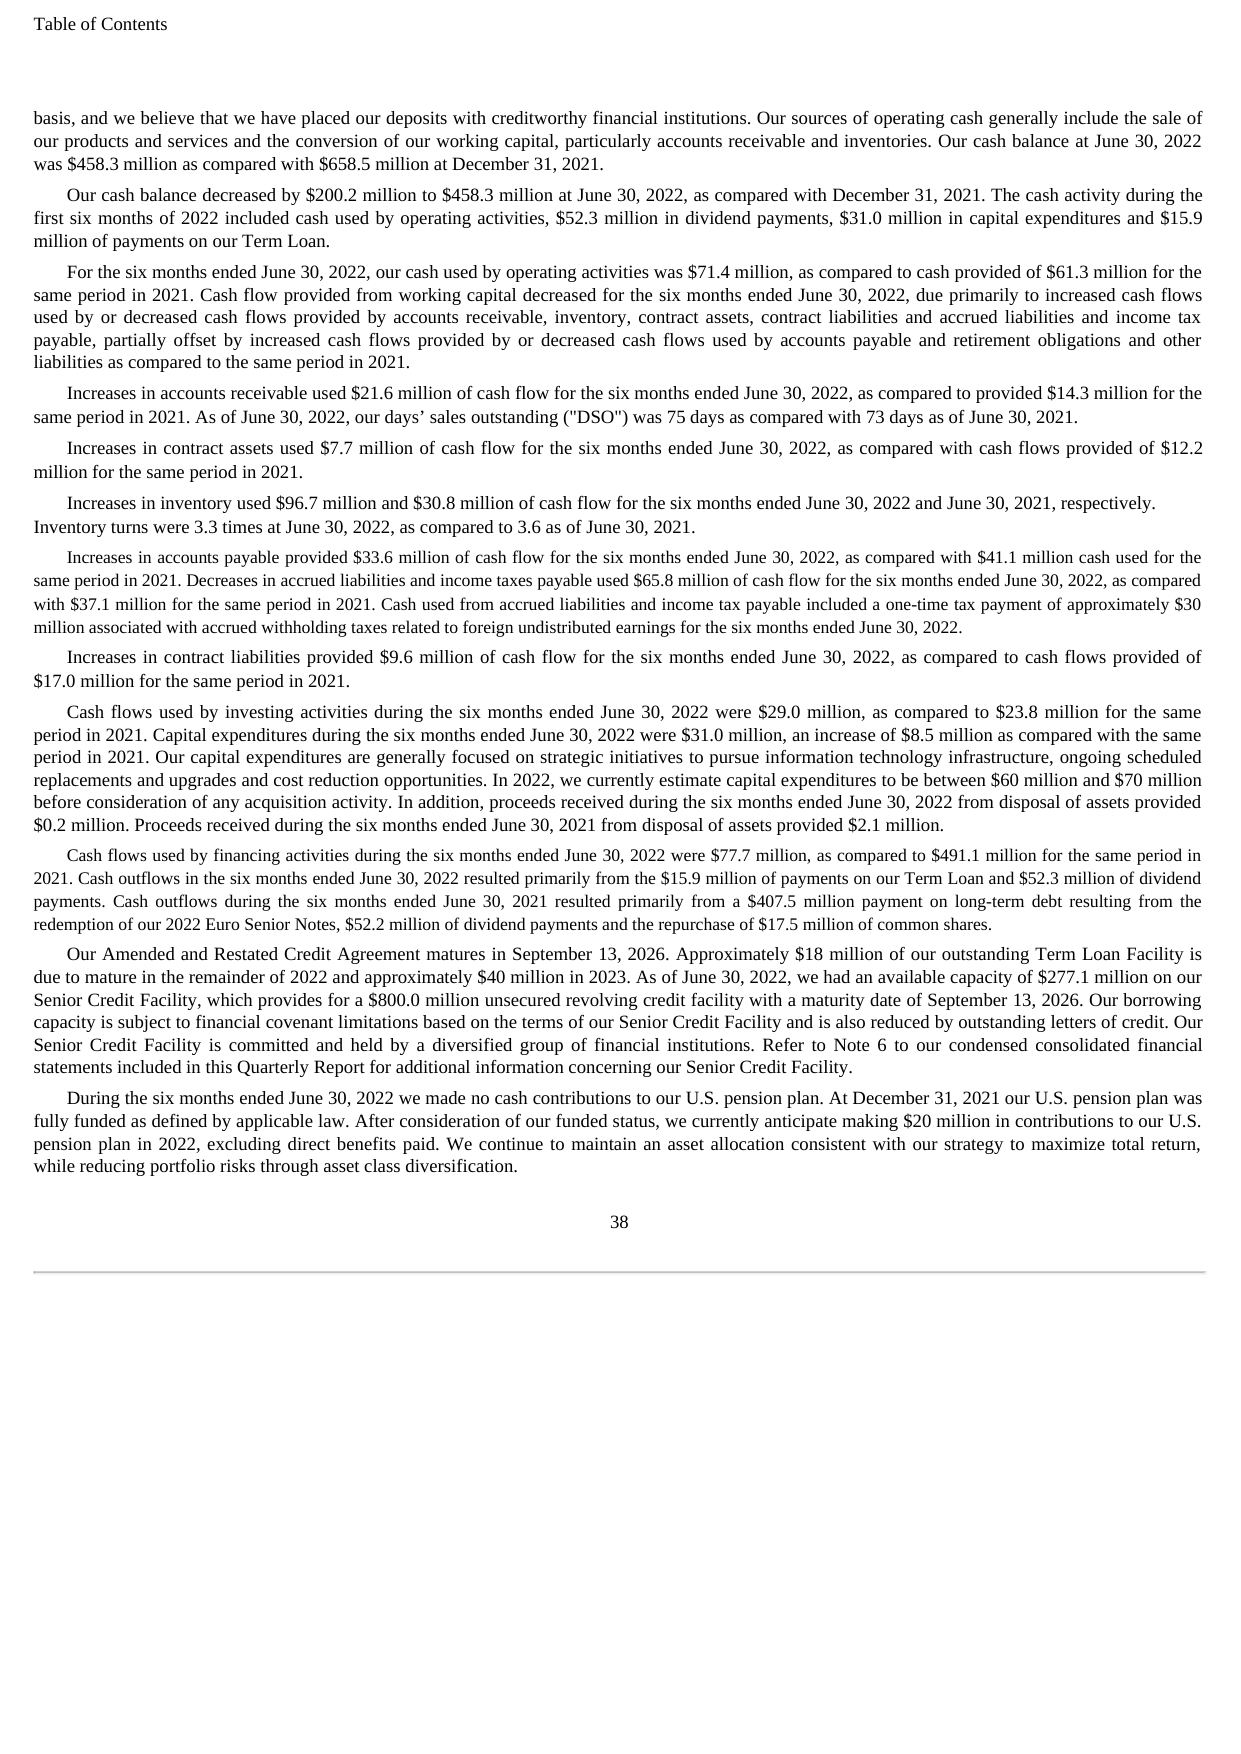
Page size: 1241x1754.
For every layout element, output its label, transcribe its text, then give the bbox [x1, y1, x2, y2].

text Increases in accounts payable provided $33.6 million of cash flow for the six months ended June 30, 2022, as compared with $41.1 million cash used for the same period in 2021. Decreases in accrued liabilities and income taxes payable used $65.8 million of cash flow for the six months ended June 30, 2022, as compared with $37.1 million for the same period in 2021. Cash used from accrued liabilities and income tax payable included a one-time tax payment of approximately $30 million associated with accrued withholding taxes related to foreign undistributed earnings for the six months ended June 30, 2022. [33, 547, 1205, 637]
text Increases in accounts receivable used $21.6 million of cash flow for the six months ended June 30, 2022, as compared to provided $14.3 million for the same period in 2021. As of June 30, 2022, our days’ sales outstanding ("DSO") was 75 days as compared with 73 days as of June 30, 2021. [33, 382, 1205, 428]
text 38 [33, 1211, 1205, 1233]
text Our Amended and Restated Credit Agreement matures in September 13, 2026. Approximately $18 million of our outstanding Term Loan Facility is due to mature in the remainder of 2022 and approximately $40 million in 2023. As of June 30, 2022, we had an available capacity of $277.1 million on our Senior Credit Facility, which provides for a $800.0 million unsecured revolving credit facility with a maturity date of September 13, 2026. Our borrowing capacity is subject to financial covenant limitations based on the terms of our Senior Credit Facility and is also reduced by outstanding letters of credit. Our Senior Credit Facility is committed and held by a diversified group of financial institutions. Refer to Note 6 to our condensed consolidated financial statements included in this Quarterly Report for additional information concerning our Senior Credit Facility. [33, 943, 1205, 1078]
text Table of Contents [33, 13, 1205, 34]
text Cash flows used by financing activities during the six months ended June 30, 2022 were $77.7 million, as compared to $491.1 million for the same period in 2021. Cash outflows in the six months ended June 30, 2022 resulted primarily from the $15.9 million of payments on our Term Loan and $52.3 million of dividend payments. Cash outflows during the six months ended June 30, 2021 resulted primarily from a $407.5 million payment on long-term debt resulting from the redemption of our 2022 Euro Senior Notes, $52.2 million of dividend payments and the repurchase of $17.5 million of common shares. [33, 844, 1205, 934]
text For the six months ended June 30, 2022, our cash used by operating activities was $71.4 million, as compared to cash provided of $61.3 million for the same period in 2021. Cash flow provided from working capital decreased for the six months ended June 30, 2022, due primarily to increased cash flows used by or decreased cash flows provided by accounts receivable, inventory, contract assets, contract liabilities and accrued liabilities and income tax payable, partially offset by increased cash flows provided by or decreased cash flows used by accounts payable and retirement obligations and other liabilities as compared to the same period in 2021. [33, 261, 1205, 373]
text basis, and we believe that we have placed our deposits with creditworthy financial institutions. Our sources of operating cash generally include the sale of our products and services and the conversion of our working capital, particularly accounts receivable and inventories. Our cash balance at June 30, 2022 was $458.3 million as compared with $658.5 million at December 31, 2021. [33, 107, 1205, 175]
picture [32, 1268, 1207, 1276]
text During the six months ended June 30, 2022 we made no cash contributions to our U.S. pension plan. At December 31, 2021 our U.S. pension plan was fully funded as defined by applicable law. After consideration of our funded status, we currently anticipate making $20 million in contributions to our U.S. pension plan in 2022, excluding direct benefits paid. We continue to maintain an asset allocation consistent with our strategy to maximize total return, while reducing portfolio risks through asset class diversification. [33, 1087, 1205, 1177]
text Inventory turns were 3.3 times at June 30, 2022, as compared to 3.6 as of June 30, 2021. [33, 516, 1205, 537]
text Increases in contract liabilities provided $9.6 million of cash flow for the six months ended June 30, 2022, as compared to cash flows provided of $17.0 million for the same period in 2021. [33, 646, 1205, 692]
text Increases in inventory used $96.7 million and $30.8 million of cash flow for the six months ended June 30, 2022 and June 30, 2021, respectively. [67, 492, 1205, 513]
text Increases in contract assets used $7.7 million of cash flow for the six months ended June 30, 2022, as compared with cash flows provided of $12.2 million for the same period in 2021. [33, 437, 1205, 483]
text Cash flows used by investing activities during the six months ended June 30, 2022 were $29.0 million, as compared to $23.8 million for the same period in 2021. Capital expenditures during the six months ended June 30, 2022 were $31.0 million, an increase of $8.5 million as compared with the same period in 2021. Our capital expenditures are generally focused on strategic initiatives to pursue information technology infrastructure, ongoing scheduled replacements and upgrades and cost reduction opportunities. In 2022, we currently estimate capital expenditures to be between $60 million and $70 million before consideration of any acquisition activity. In addition, proceeds received during the six months ended June 30, 2022 from disposal of assets provided $0.2 million. Proceeds received during the six months ended June 30, 2021 from disposal of assets provided $2.1 million. [33, 701, 1205, 835]
text Our cash balance decreased by $200.2 million to $458.3 million at June 30, 2022, as compared with December 31, 2021. The cash activity during the first six months of 2022 included cash used by operating activities, $52.3 million in dividend payments, $31.0 million in capital expenditures and $15.9 million of payments on our Term Loan. [33, 184, 1205, 252]
